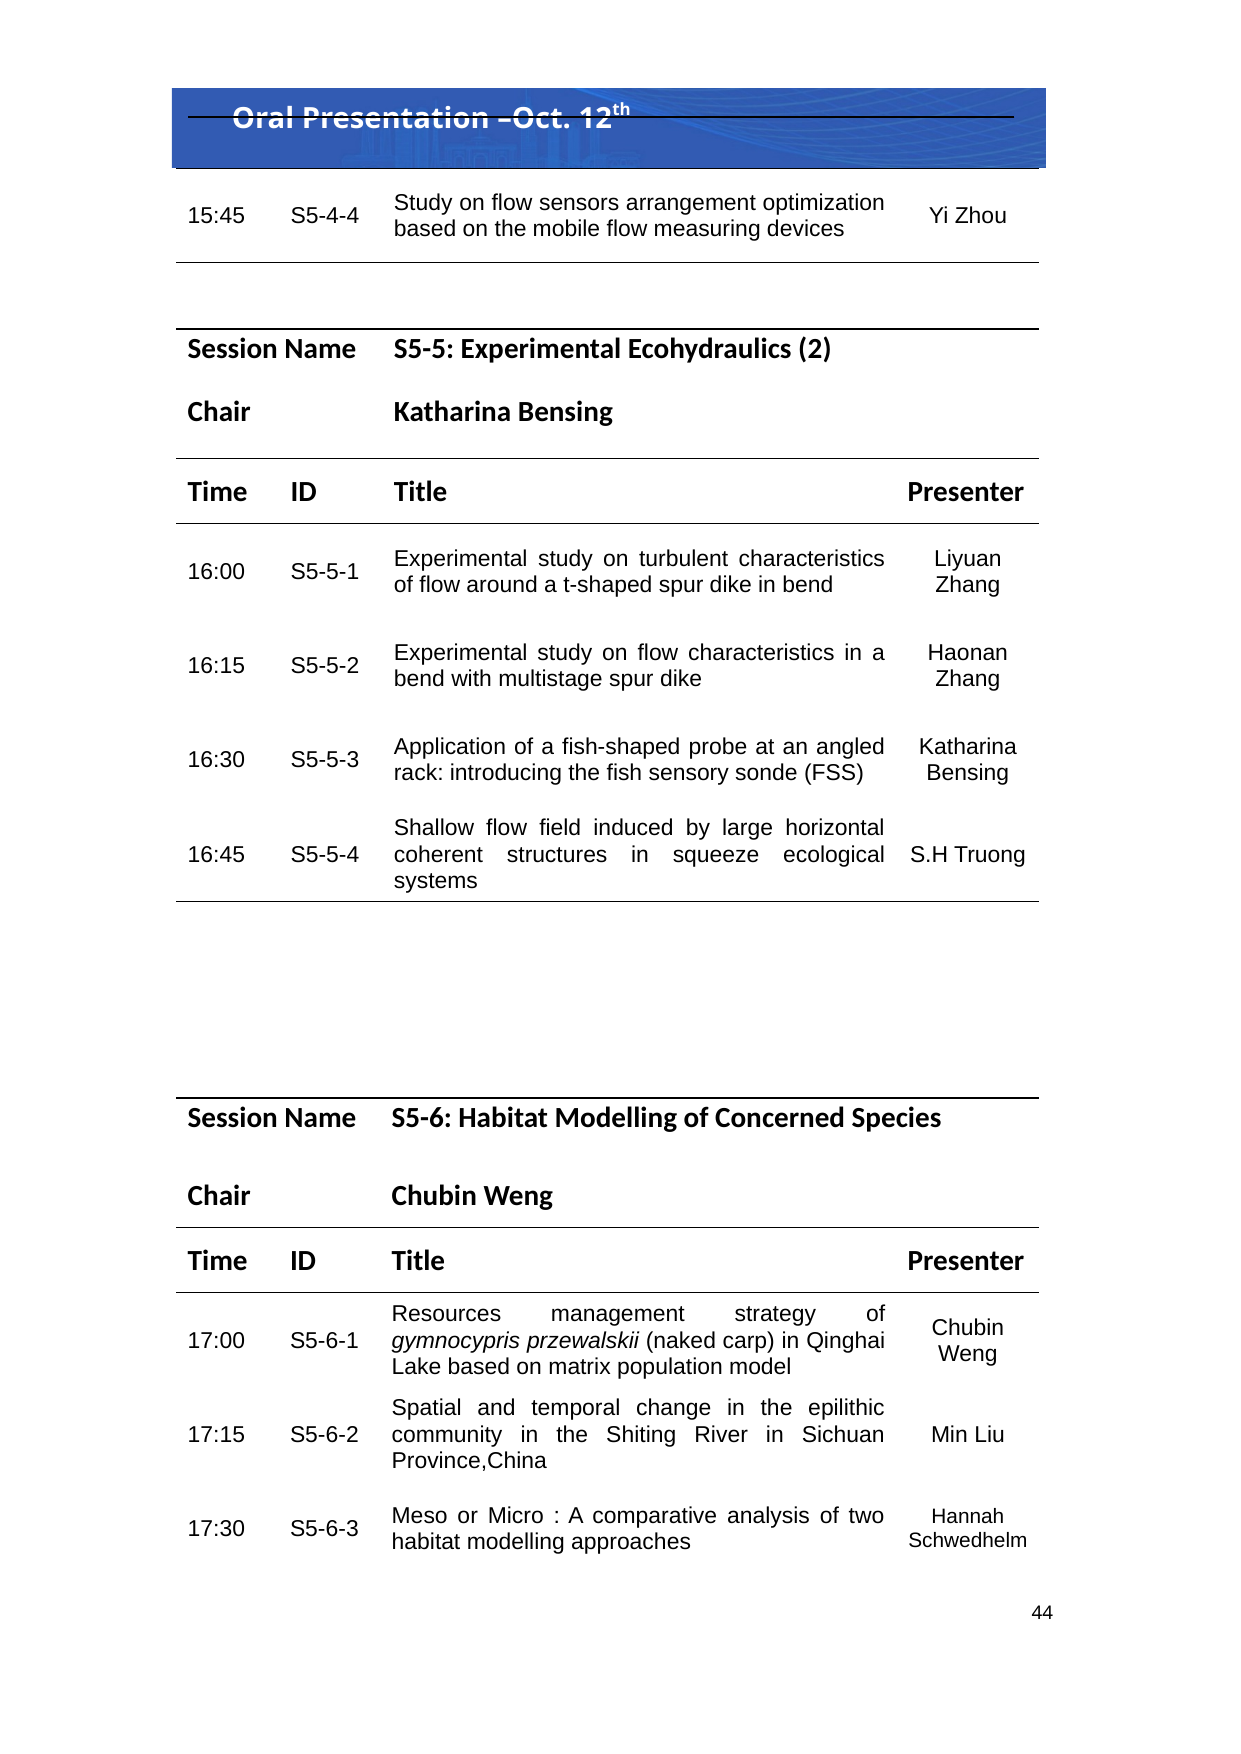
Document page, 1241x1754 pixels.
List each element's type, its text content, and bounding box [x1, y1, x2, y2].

table_cell Yi Zhou [896, 169, 1039, 262]
table_cell S5-6-3 [279, 1481, 380, 1576]
table_cell Study on flow sensors arrangement optimization based on the mobile flow measuring devices [383, 169, 896, 262]
table_cell Title [380, 1228, 896, 1292]
table_cell Meso or Micro : A comparative analysis of two habitat modelling approaches [380, 1481, 896, 1576]
table_cell S5-5-4 [279, 807, 382, 901]
table_cell Shallow flow field induced by large horizontal coherent structures in squeeze ecological systems [383, 807, 896, 901]
table_cell Haonan Zhang [896, 618, 1039, 712]
table_cell S5-6-2 [279, 1387, 380, 1481]
table_cell 17:30 [176, 1481, 278, 1576]
table_cell ID [279, 459, 382, 523]
table_cell S5-5-2 [279, 618, 382, 712]
picture [171, 88, 1046, 168]
table_cell S5-6-1 [279, 1293, 380, 1387]
table_cell Liyuan Zhang [896, 524, 1039, 618]
table_cell Resources management strategy of gymnocypris przewalskii (naked carp) in Qinghai Lake based on matrix population model [380, 1293, 896, 1387]
table_cell Time [176, 1228, 278, 1292]
table_cell Spatial and temporal change in the epilithic community in the Shiting River in Sichuan Province,China [380, 1387, 896, 1481]
table_cell S5-5-1 [279, 524, 382, 618]
table_cell Presenter [896, 459, 1039, 523]
table_cell 15:45 [176, 169, 279, 262]
table_cell Katharina Bensing [896, 712, 1039, 807]
table_header Session Name [176, 330, 382, 393]
table_cell 16:00 [176, 524, 279, 618]
table_cell Title [383, 459, 896, 523]
table_cell Presenter [896, 1228, 1039, 1292]
table_cell 16:30 [176, 712, 279, 807]
table_header S5-6: Habitat Modelling of Concerned Species [380, 1099, 1039, 1162]
table_cell 16:45 [176, 807, 279, 901]
table_cell S5-5-3 [279, 712, 382, 807]
table_cell Min Liu [896, 1387, 1039, 1481]
table_cell 17:00 [176, 1293, 278, 1387]
table_cell Chubin Weng [380, 1162, 1039, 1227]
table_cell Experimental study on turbulent characteristics of flow around a t-shaped spur dike in bend [383, 524, 896, 618]
table_cell Chair [176, 393, 382, 458]
table_cell Time [176, 459, 279, 523]
table_header Session Name [176, 1099, 380, 1162]
table_cell Chair [176, 1162, 380, 1227]
table_cell S5-4-4 [279, 169, 382, 262]
table_cell S.H Truong [896, 807, 1039, 901]
table_cell Chubin Weng [896, 1293, 1039, 1387]
table_cell Application of a fish-shaped probe at an angled rack: introducing the fish sensory sonde (FSS) [383, 712, 896, 807]
table_cell Experimental study on flow characteristics in a bend with multistage spur dike [383, 618, 896, 712]
table_cell 17:15 [176, 1387, 278, 1481]
table_header S5-5: Experimental Ecohydraulics (2) [383, 330, 1039, 393]
table_cell ID [279, 1228, 380, 1292]
table_cell Katharina Bensing [383, 393, 1039, 458]
table_cell 16:15 [176, 618, 279, 712]
table_cell Hannah Schwedhelm [896, 1481, 1039, 1576]
